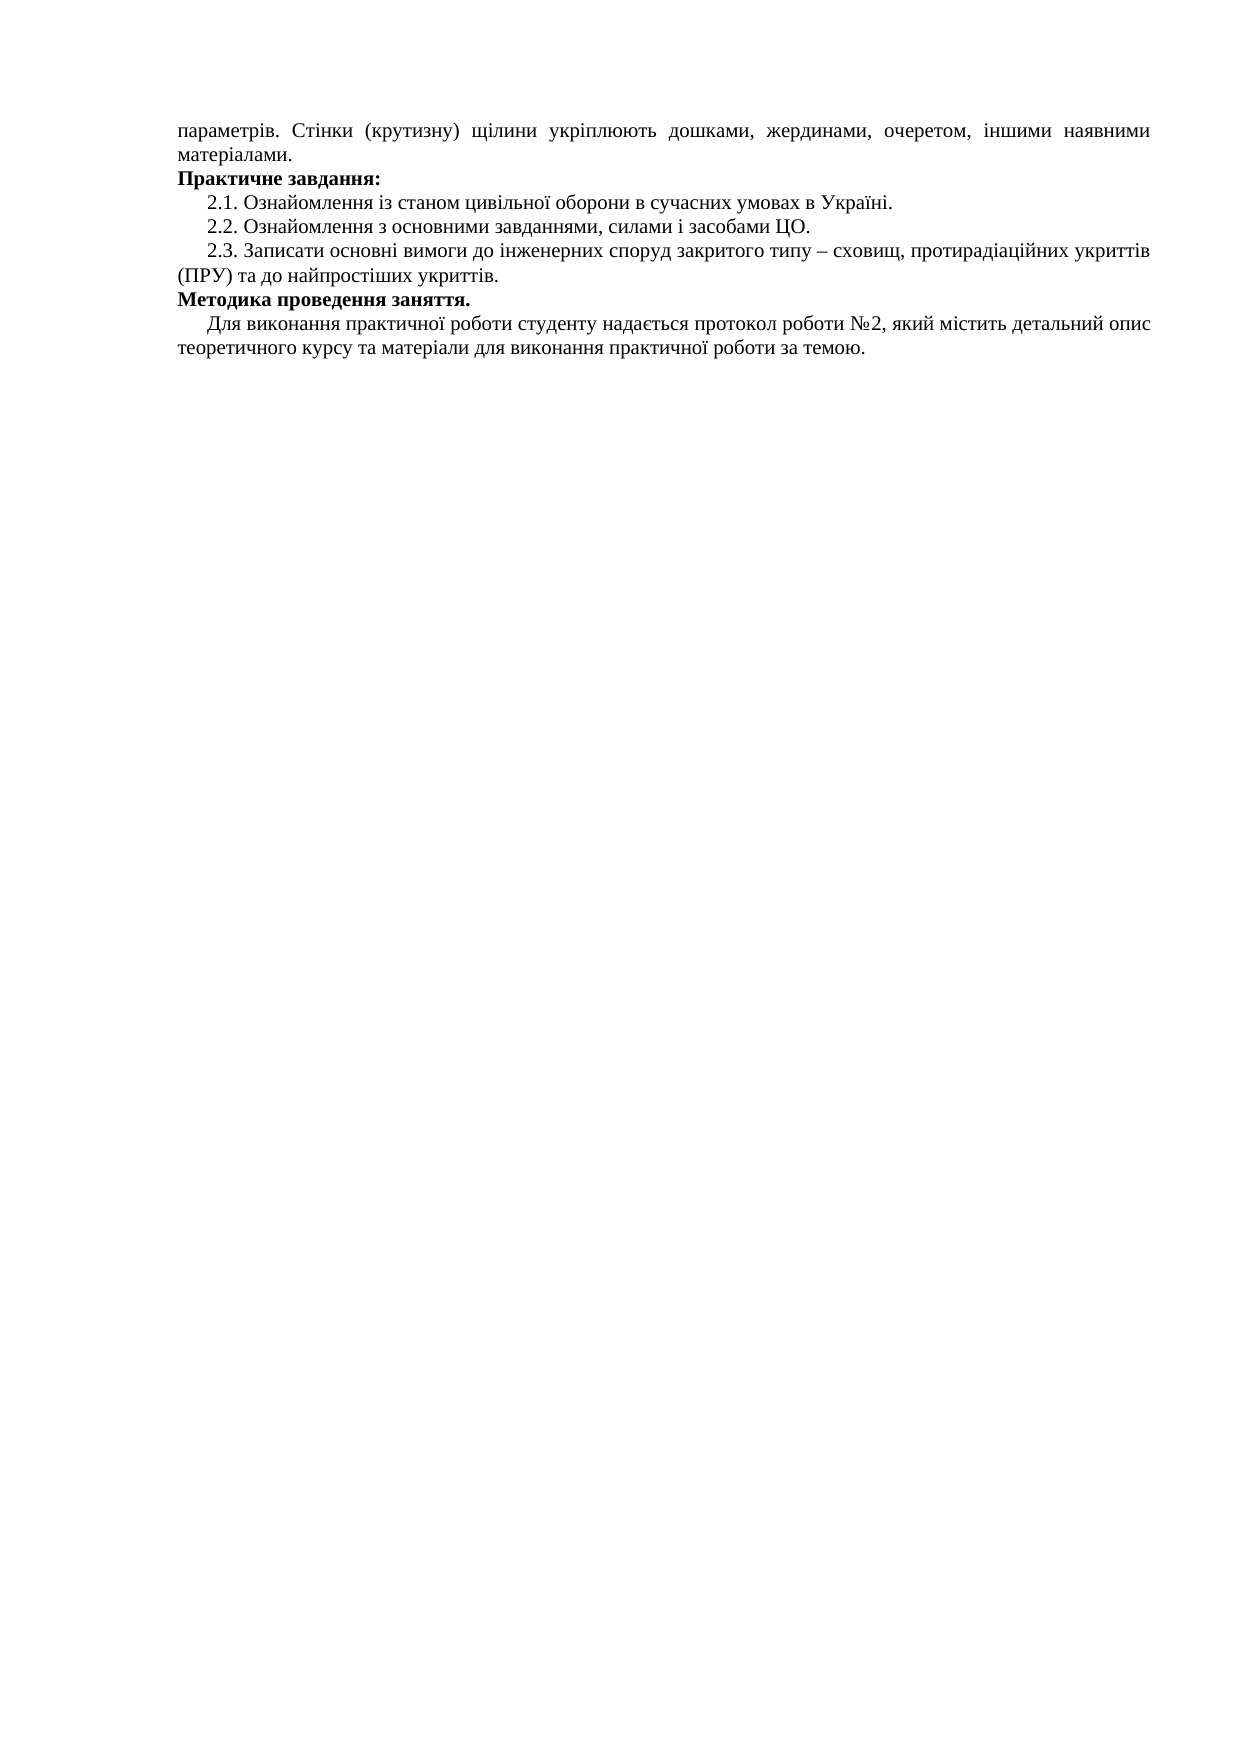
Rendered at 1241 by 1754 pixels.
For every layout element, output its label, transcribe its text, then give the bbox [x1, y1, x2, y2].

text Практичне завдання: [177, 166, 1152, 190]
text Для виконання практичної роботи студенту надається протокол роботи №2, який містить детальний опис теоретичного курсу та матеріали для виконання практичної роботи за темою. [177, 311, 1152, 359]
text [177, 118, 1152, 166]
text Методика проведення заняття. [177, 287, 1152, 311]
text 2.3. Записати основні вимоги до інженерних споруд закритого типу – сховищ, протирадіаційних укриттів (ПРУ) та до найпростіших укриттів. [177, 238, 1152, 287]
text 2.1. Ознайомлення із станом цивільної оборони в сучасних умовах в Україні. [177, 190, 1152, 214]
text 2.2. Ознайомлення з основними завданнями, силами і засобами ЦО. [177, 214, 1152, 238]
